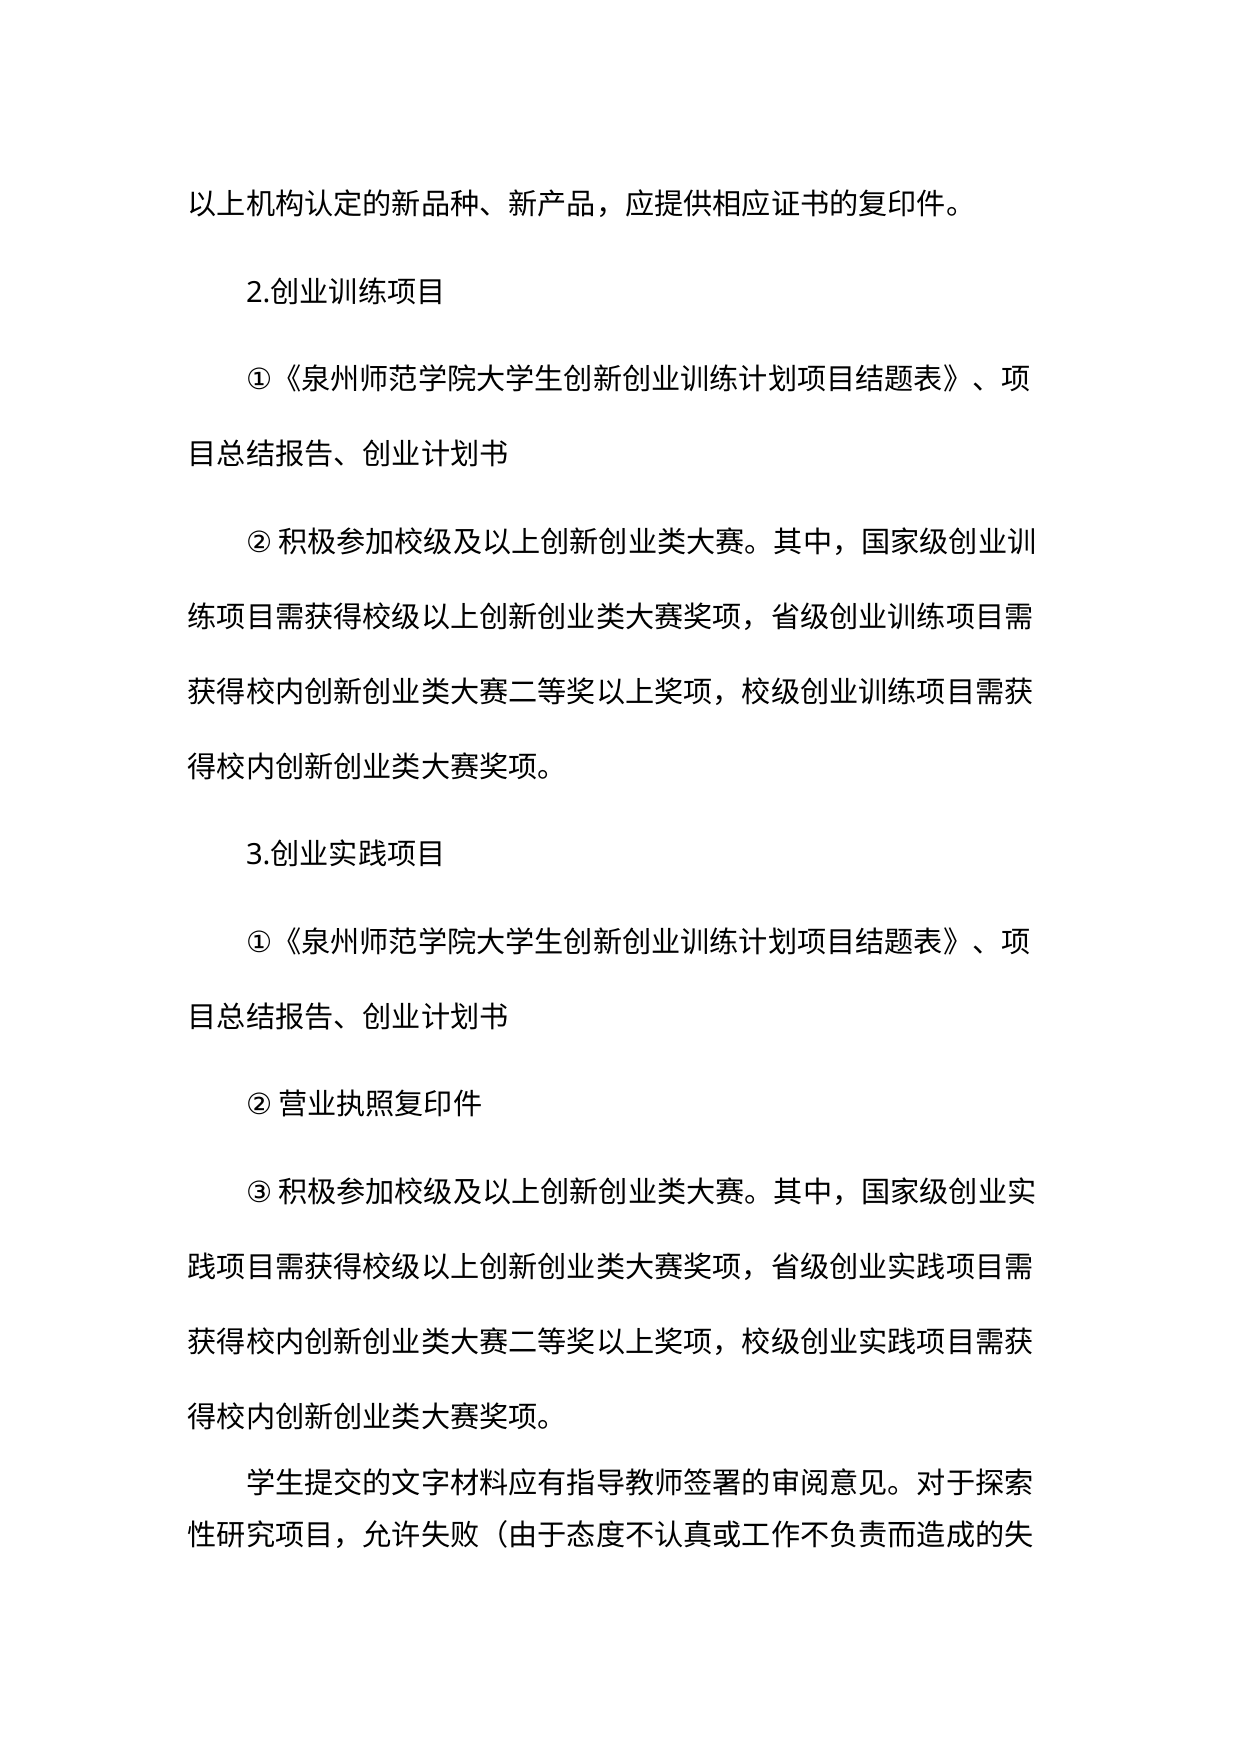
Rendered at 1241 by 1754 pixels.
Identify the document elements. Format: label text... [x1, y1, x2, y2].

text ③积极参加校级及以上创新创业类大赛。其中，国家级创业实践项目需获得校级以上创新创业类大赛奖项，省级创业实践项目需获得校内创新创业类大赛二等奖以上奖项，校级创业实践项目需获得校内创新创业类大赛奖项。 [187, 1152, 1053, 1452]
text ②积极参加校级及以上创新创业类大赛。其中，国家级创业训练项目需获得校级以上创新创业类大赛奖项，省级创业训练项目需获得校内创新创业类大赛二等奖以上奖项，校级创业训练项目需获得校内创新创业类大赛奖项。 [187, 502, 1053, 802]
text ①《泉州师范学院大学生创新创业训练计划项目结题表》、项目总结报告、创业计划书 [187, 902, 1053, 1052]
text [187, 164, 1053, 239]
text ①《泉州师范学院大学生创新创业训练计划项目结题表》、项目总结报告、创业计划书 [187, 339, 1053, 489]
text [187, 1452, 1053, 1556]
text 2.创业训练项目 [187, 252, 1053, 327]
text ②营业执照复印件 [187, 1064, 1053, 1139]
text 3.创业实践项目 [187, 814, 1053, 889]
